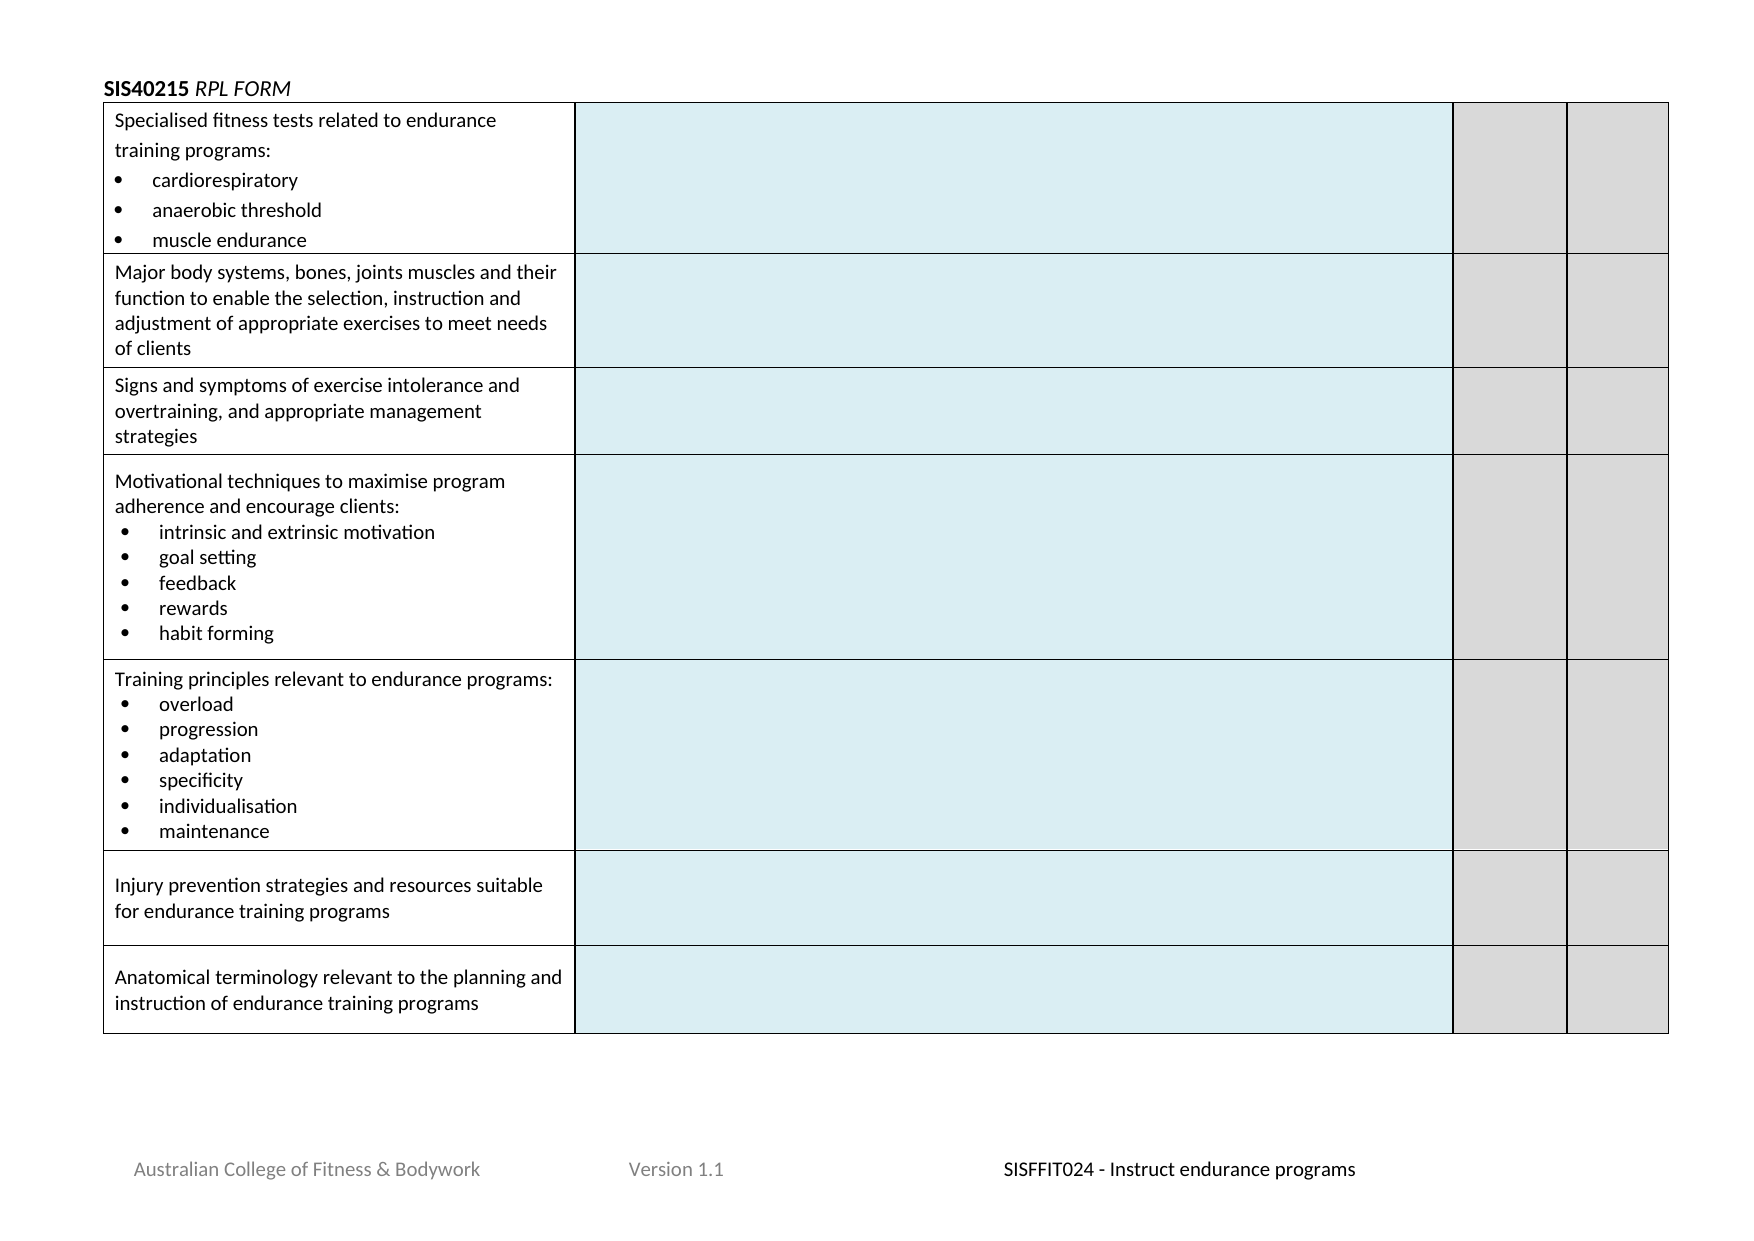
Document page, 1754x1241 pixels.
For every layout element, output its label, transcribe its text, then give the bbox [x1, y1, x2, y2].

table_cell [1454, 254, 1566, 367]
table_cell [1454, 946, 1566, 1033]
table_cell [576, 368, 1452, 454]
table_cell [1568, 455, 1668, 659]
table_cell Specialised fitness tests related to endurance training programs: cardiorespiratory anaerobic threshold muscle endurance [104, 103, 574, 253]
table_cell [576, 455, 1452, 659]
table_cell Injury prevention strategies and resources suitable for endurance training programs [104, 851, 574, 945]
table_cell [1568, 103, 1668, 253]
table_cell Training principles relevant to endurance programs: overload progression adaptation specificity individualisation maintenance [104, 660, 574, 849]
table_cell [576, 103, 1452, 253]
table_cell Major body systems, bones, joints muscles and their function to enable the selection, instruction and adjustment of appropriate exercises to meet needs of clients [104, 254, 574, 367]
table_cell [1568, 368, 1668, 454]
table_cell [1454, 103, 1566, 253]
table_cell [576, 660, 1452, 849]
table_cell [1454, 851, 1566, 945]
table_cell [1568, 254, 1668, 367]
table_cell [1454, 368, 1566, 454]
table_cell Signs and symptoms of exercise intolerance and overtraining, and appropriate management strategies [104, 368, 574, 454]
table_cell [1454, 455, 1566, 659]
table_cell [1454, 660, 1566, 849]
table_cell [576, 946, 1452, 1033]
table_cell Anatomical terminology relevant to the planning and instruction of endurance training programs [104, 946, 574, 1033]
table_cell [1568, 946, 1668, 1033]
table_cell [576, 851, 1452, 945]
table_cell [576, 254, 1452, 367]
table_cell [1568, 660, 1668, 849]
table_cell [1568, 851, 1668, 945]
table_cell Motivational techniques to maximise program adherence and encourage clients: intrinsic and extrinsic motivation goal setting feedback rewards habit forming [104, 455, 574, 659]
